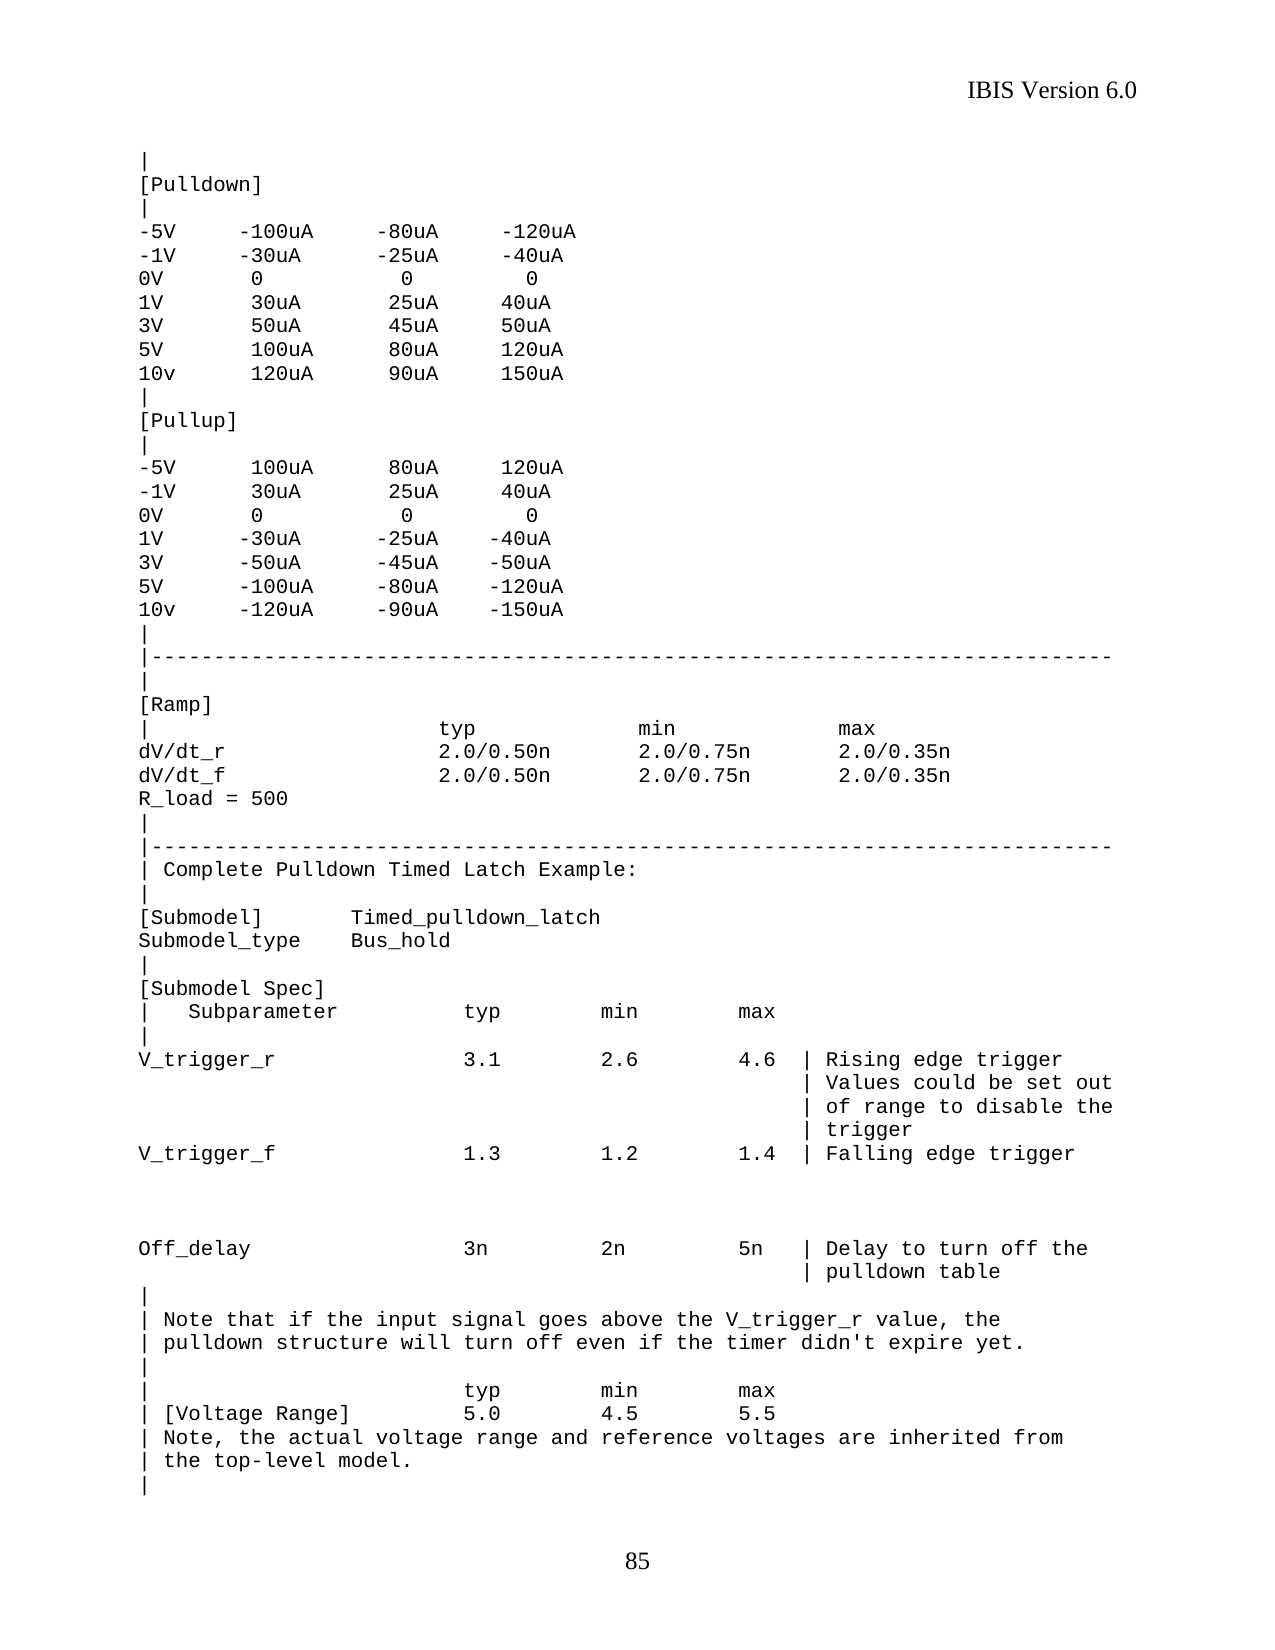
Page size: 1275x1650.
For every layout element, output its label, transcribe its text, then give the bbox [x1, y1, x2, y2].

text | [138, 1474, 1137, 1498]
text | [138, 623, 1137, 647]
text | Note, the actual voltage range and reference voltages are inherited from [138, 1427, 1137, 1451]
text 0V 0 0 0 [138, 268, 1137, 292]
text | [138, 197, 1137, 221]
text |----------------------------------------------------------------------------- [138, 836, 1137, 859]
text | [138, 1285, 1137, 1309]
text 5V 100uA 80uA 120uA [138, 339, 1137, 363]
text | [138, 386, 1137, 410]
text | typ min max [138, 717, 1137, 741]
text | [138, 434, 1137, 457]
text | Values could be set out [138, 1072, 1137, 1096]
text R_load = 500 [138, 788, 1137, 812]
text [Submodel] Timed_pulldown_latch [138, 907, 1137, 930]
text | the top-level model. [138, 1451, 1137, 1474]
text [Submodel Spec] [138, 978, 1137, 1001]
text Off_delay 3n 2n 5n | Delay to turn off the [138, 1238, 1137, 1261]
text [Ramp] [138, 694, 1137, 717]
text 3V -50uA -45uA -50uA [138, 552, 1137, 576]
text | pulldown table [138, 1261, 1137, 1285]
text | [138, 670, 1137, 694]
text 0V 0 0 0 [138, 505, 1137, 528]
text -1V 30uA 25uA 40uA [138, 481, 1137, 505]
text | [138, 1356, 1137, 1379]
text | typ min max [138, 1379, 1137, 1403]
text 10v -120uA -90uA -150uA [138, 599, 1137, 623]
text | Complete Pulldown Timed Latch Example: [138, 859, 1137, 883]
text | [138, 883, 1137, 907]
text V_trigger_r 3.1 2.6 4.6 | Rising edge trigger [138, 1048, 1137, 1072]
text -1V -30uA -25uA -40uA [138, 244, 1137, 268]
text | [138, 150, 1137, 174]
text 5V -100uA -80uA -120uA [138, 576, 1137, 599]
text | pulldown structure will turn off even if the timer didn't expire yet. [138, 1332, 1137, 1356]
text -5V 100uA 80uA 120uA [138, 457, 1137, 481]
text | [138, 812, 1137, 836]
text | [138, 954, 1137, 978]
text dV/dt_f 2.0/0.50n 2.0/0.75n 2.0/0.35n [138, 765, 1137, 788]
text | [138, 1025, 1137, 1048]
text [Pulldown] [138, 174, 1137, 197]
text | trigger [138, 1119, 1137, 1143]
text V_trigger_f 1.3 1.2 1.4 | Falling edge trigger [138, 1143, 1137, 1167]
text [Pullup] [138, 410, 1137, 434]
text | Note that if the input signal goes above the V_trigger_r value, the [138, 1309, 1137, 1332]
text -5V -100uA -80uA -120uA [138, 221, 1137, 244]
text 1V 30uA 25uA 40uA [138, 292, 1137, 316]
text 3V 50uA 45uA 50uA [138, 316, 1137, 339]
text | [Voltage Range] 5.0 4.5 5.5 [138, 1403, 1137, 1427]
text | of range to disable the [138, 1096, 1137, 1119]
text Submodel_type Bus_hold [138, 930, 1137, 954]
text dV/dt_r 2.0/0.50n 2.0/0.75n 2.0/0.35n [138, 741, 1137, 765]
text | Subparameter typ min max [138, 1001, 1137, 1025]
text 10v 120uA 90uA 150uA [138, 363, 1137, 386]
text |----------------------------------------------------------------------------- [138, 647, 1137, 670]
text 1V -30uA -25uA -40uA [138, 528, 1137, 552]
